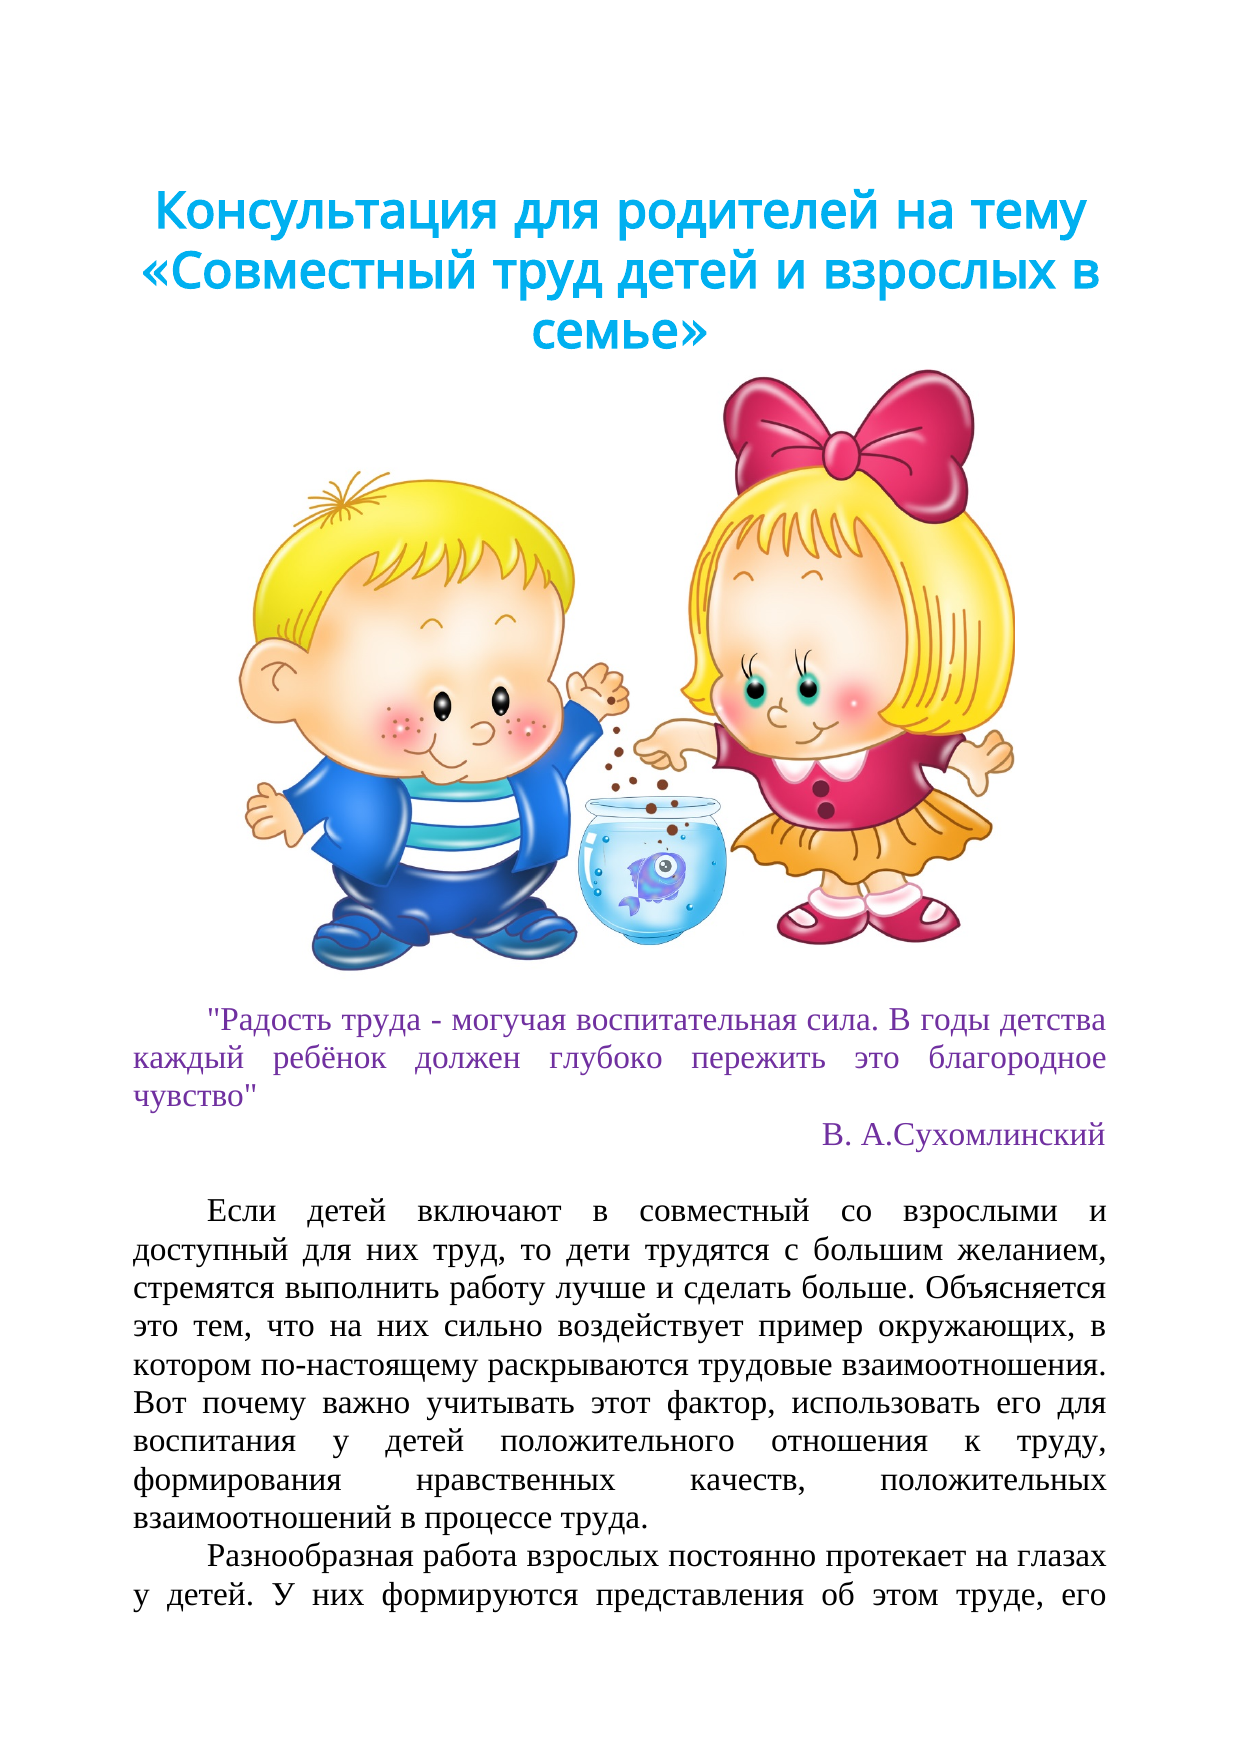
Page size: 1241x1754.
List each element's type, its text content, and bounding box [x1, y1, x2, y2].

text В. А.Сухомлинский [797, 1114, 1107, 1152]
picture [225, 358, 1015, 979]
text Консультация для родителей на тему «Совместный труд детей и взрослых в семье» [133, 178, 1107, 358]
text "Радость труда - могучая воспитательная сила. В годы детства каждый ребёнок должен глубоко пережить это благородное чувство" [133, 999, 1107, 1114]
text Если детей включают в совместный со взрослыми и доступный для них труд, то дети трудятся с большим желанием, стремятся выполнить работу лучше и сделать больше. Объясняется это тем, что на них сильно воздействует пример окружающих, в котором по-настоящему раскрываются трудовые взаимоотношения. Вот почему важно учитывать этот фактор, использовать его для воспитания у детей положительного отношения к труду, формирования нравственных качеств, положительных взаимоотношений в процессе труда. [133, 1190, 1107, 1535]
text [133, 1535, 1107, 1612]
